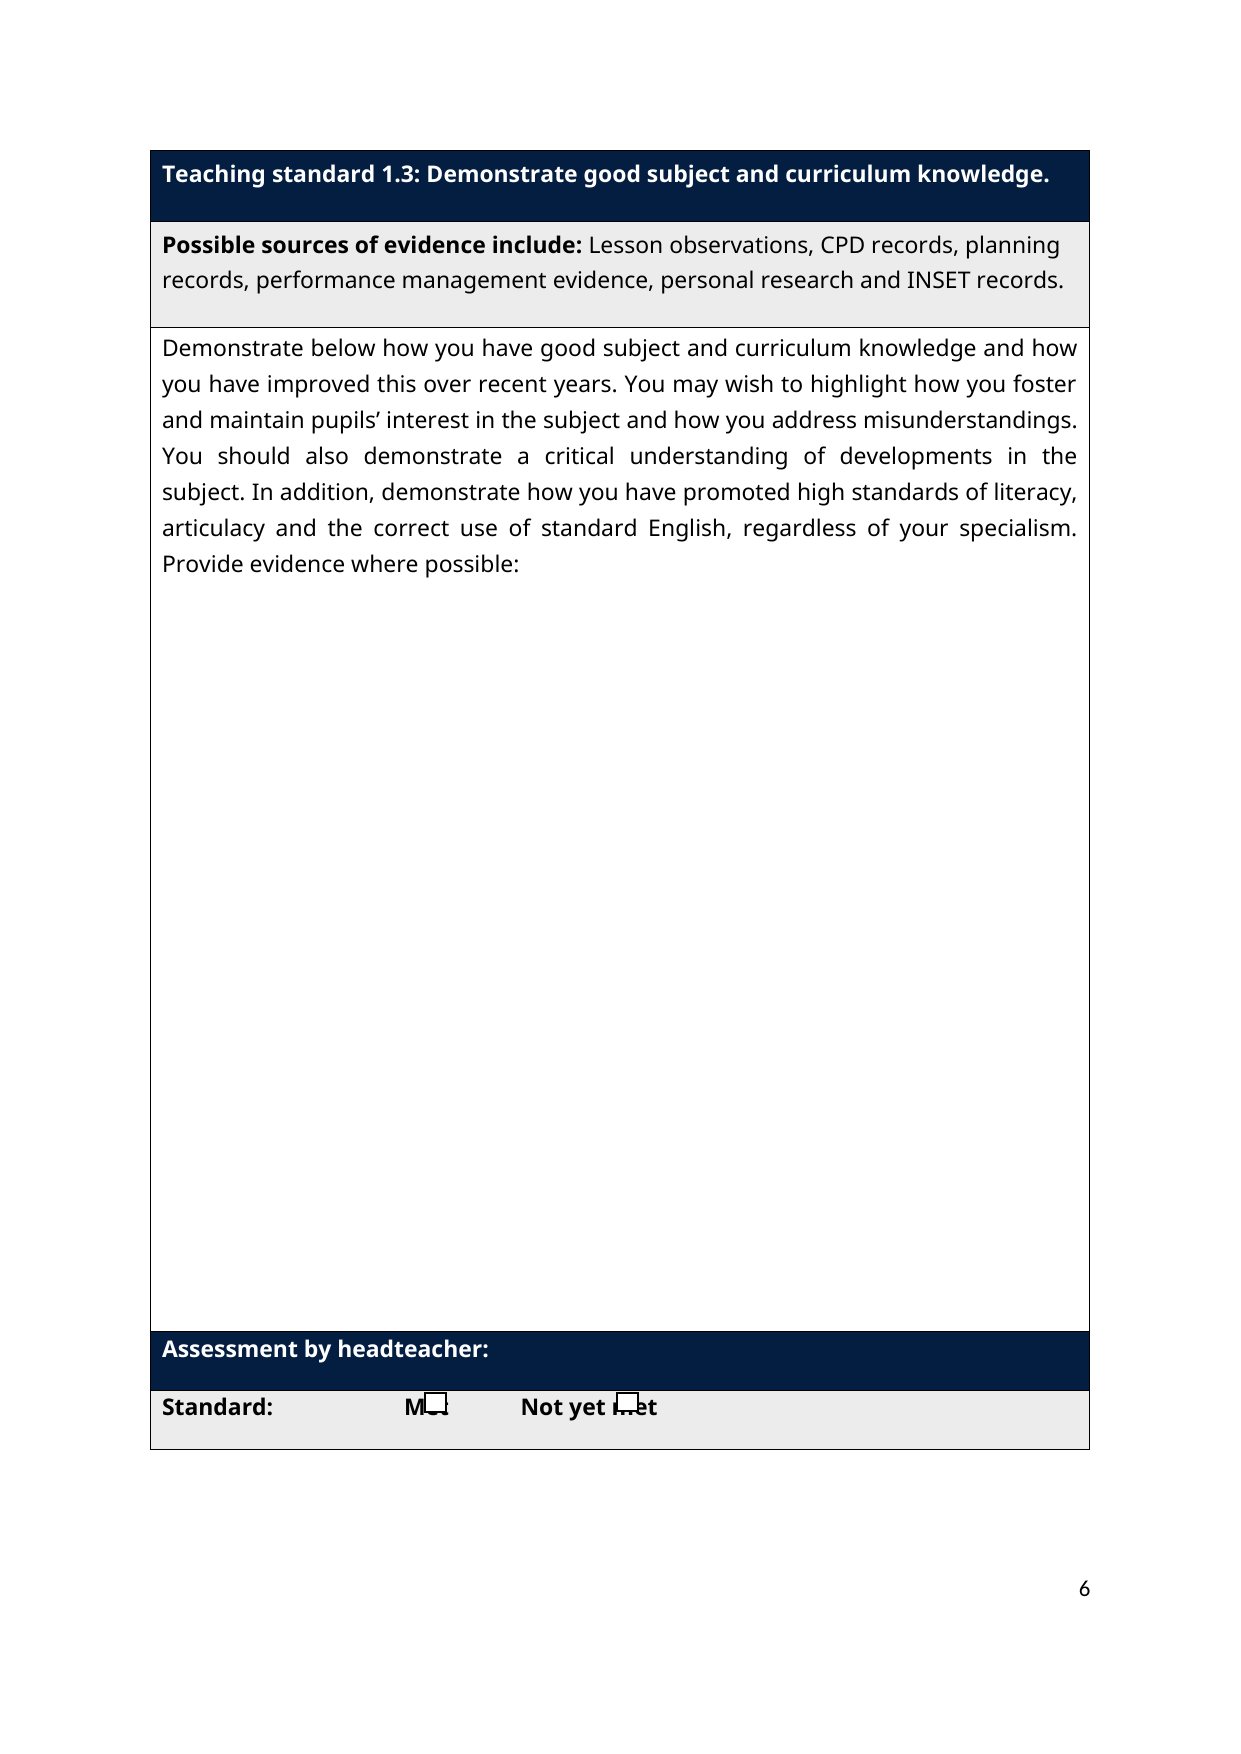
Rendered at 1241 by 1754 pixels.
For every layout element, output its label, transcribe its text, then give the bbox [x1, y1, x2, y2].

table_cell Assessment by headteacher: [151, 1332, 1089, 1390]
table_header Teaching standard 1.3: Demonstrate good subject and curriculum knowledge. [151, 151, 1089, 221]
table_cell Possible sources of evidence include: Lesson observations, CPD records, planning records, performance management evidence, personal research and INSET records. [151, 222, 1089, 327]
table_cell Standard: Met Not yet met [151, 1391, 1089, 1449]
table_cell Demonstrate below how you have good subject and curriculum knowledge and how you have improved this over recent years. You may wish to highlight how you foster and maintain pupils’ interest in the subject and how you address misunderstandings. You should also demonstrate a critical understanding of developments in the subject. In addition, demonstrate how you have promoted high standards of literacy, articulacy and the correct use of standard English, regardless of your specialism. Provide evidence where possible: [151, 328, 1089, 1331]
